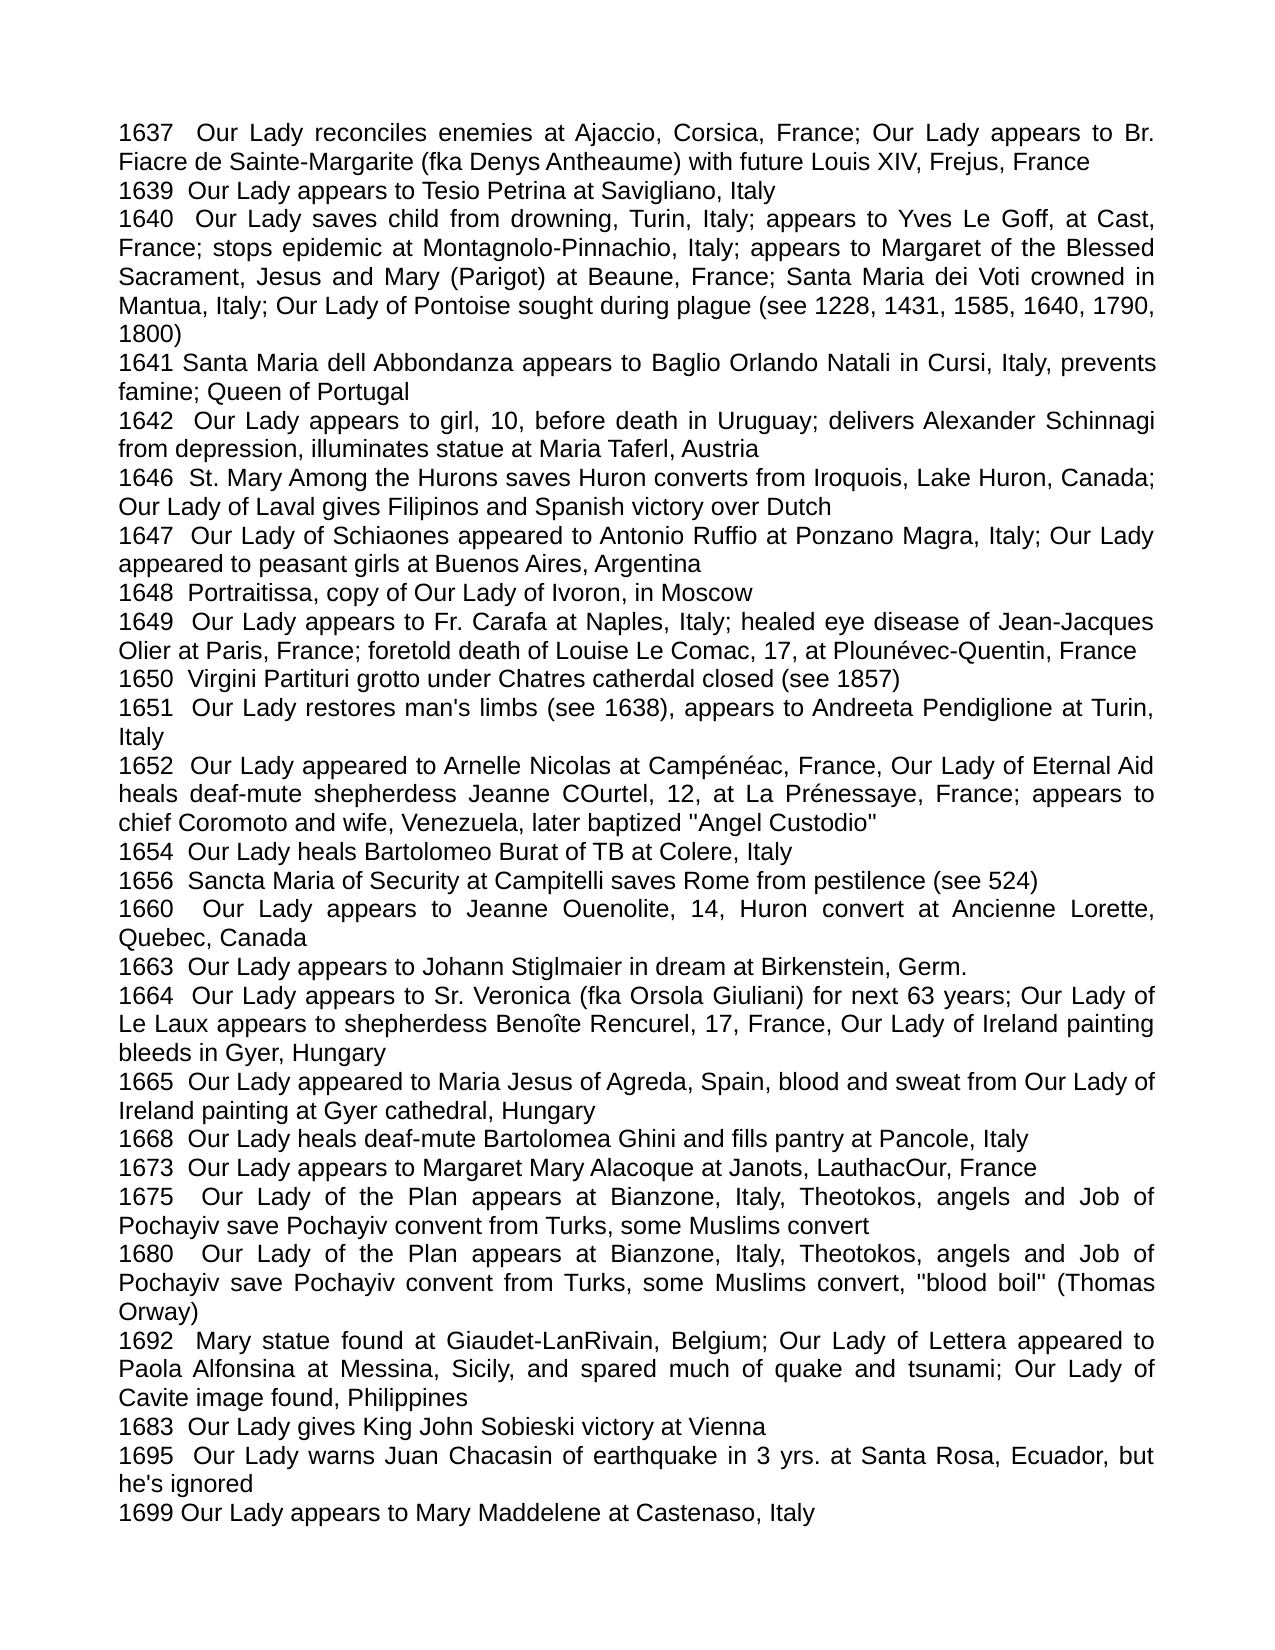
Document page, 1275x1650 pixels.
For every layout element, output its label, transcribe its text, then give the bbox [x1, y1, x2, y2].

text 1642 Our Lady appears to girl, 10, before death in Uruguay; delivers Alexander Schinnagi from depression, illuminates statue at Maria Taferl, Austria [118, 406, 1157, 463]
text 1656 Sancta Maria of Security at Campitelli saves Rome from pestilence (see 524) [118, 866, 1157, 894]
text 1650 Virgini Partituri grotto under Chatres catherdal closed (see 1857) [118, 664, 1157, 693]
text 1648 Portraitissa, copy of Our Lady of Ivoron, in Moscow [118, 578, 1157, 607]
text 1646 St. Mary Among the Hurons saves Huron converts from Iroquois, Lake Huron, Canada; Our Lady of Laval gives Filipinos and Spanish victory over Dutch [118, 463, 1157, 521]
text 1668 Our Lady heals deaf-mute Bartolomea Ghini and fills pantry at Pancole, Italy [118, 1124, 1157, 1153]
text 1663 Our Lady appears to Johann Stiglmaier in dream at Birkenstein, Germ. [118, 952, 1157, 981]
text 1673 Our Lady appears to Margaret Mary Alacoque at Janots, LauthacOur, France [118, 1153, 1157, 1182]
text 1683 Our Lady gives King John Sobieski victory at Vienna [118, 1412, 1157, 1441]
text 1660 Our Lady appears to Jeanne Ouenolite, 14, Huron convert at Ancienne Lorette, Quebec, Canada [118, 894, 1157, 952]
text 1695 Our Lady warns Juan Chacasin of earthquake in 3 yrs. at Santa Rosa, Ecuador, but he's ignored [118, 1441, 1157, 1498]
text 1664 Our Lady appears to Sr. Veronica (fka Orsola Giuliani) for next 63 years; Our Lady of Le Laux appears to shepherdess Benoîte Rencurel, 17, France, Our Lady of Ireland painting bleeds in Gyer, Hungary [118, 981, 1157, 1067]
text 1692 Mary statue found at Giaudet-LanRivain, Belgium; Our Lady of Lettera appeared to Paola Alfonsina at Messina, Sicily, and spared much of quake and tsunami; Our Lady of Cavite image found, Philippines [118, 1326, 1157, 1412]
text 1639 Our Lady appears to Tesio Petrina at Savigliano, Italy [118, 176, 1157, 204]
text 1675 Our Lady of the Plan appears at Bianzone, Italy, Theotokos, angels and Job of Pochayiv save Pochayiv convent from Turks, some Muslims convert [118, 1182, 1157, 1239]
text 1654 Our Lady heals Bartolomeo Burat of TB at Colere, Italy [118, 837, 1157, 866]
text 1637 Our Lady reconciles enemies at Ajaccio, Corsica, France; Our Lady appears to Br. Fiacre de Sainte-Margarite (fka Denys Antheaume) with future Louis XIV, Frejus, France [118, 118, 1157, 176]
text 1699 Our Lady appears to Mary Maddelene at Castenaso, Italy [118, 1498, 1157, 1527]
text 1649 Our Lady appears to Fr. Carafa at Naples, Italy; healed eye disease of Jean-Jacques Olier at Paris, France; foretold death of Louise Le Comac, 17, at Plounévec-Quentin, France [118, 607, 1157, 664]
text 1665 Our Lady appeared to Maria Jesus of Agreda, Spain, blood and sweat from Our Lady of Ireland painting at Gyer cathedral, Hungary [118, 1067, 1157, 1124]
text 1641 Santa Maria dell Abbondanza appears to Baglio Orlando Natali in Cursi, Italy, prevents famine; Queen of Portugal [118, 348, 1157, 406]
text 1651 Our Lady restores man's limbs (see 1638), appears to Andreeta Pendiglione at Turin, Italy [118, 693, 1157, 751]
text 1652 Our Lady appeared to Arnelle Nicolas at Campénéac, France, Our Lady of Eternal Aid heals deaf-mute shepherdess Jeanne COurtel, 12, at La Prénessaye, France; appears to chief Coromoto and wife, Venezuela, later baptized ''Angel Custodio'' [118, 751, 1157, 837]
text 1647 Our Lady of Schiaones appeared to Antonio Ruffio at Ponzano Magra, Italy; Our Lady appeared to peasant girls at Buenos Aires, Argentina [118, 521, 1157, 578]
text 1680 Our Lady of the Plan appears at Bianzone, Italy, Theotokos, angels and Job of Pochayiv save Pochayiv convent from Turks, some Muslims convert, ''blood boil'' (Thomas Orway) [118, 1239, 1157, 1326]
text 1640 Our Lady saves child from drowning, Turin, Italy; appears to Yves Le Goff, at Cast, France; stops epidemic at Montagnolo-Pinnachio, Italy; appears to Margaret of the Blessed Sacrament, Jesus and Mary (Parigot) at Beaune, France; Santa Maria dei Voti crowned in Mantua, Italy; Our Lady of Pontoise sought during plague (see 1228, 1431, 1585, 1640, 1790, 1800) [118, 204, 1157, 348]
